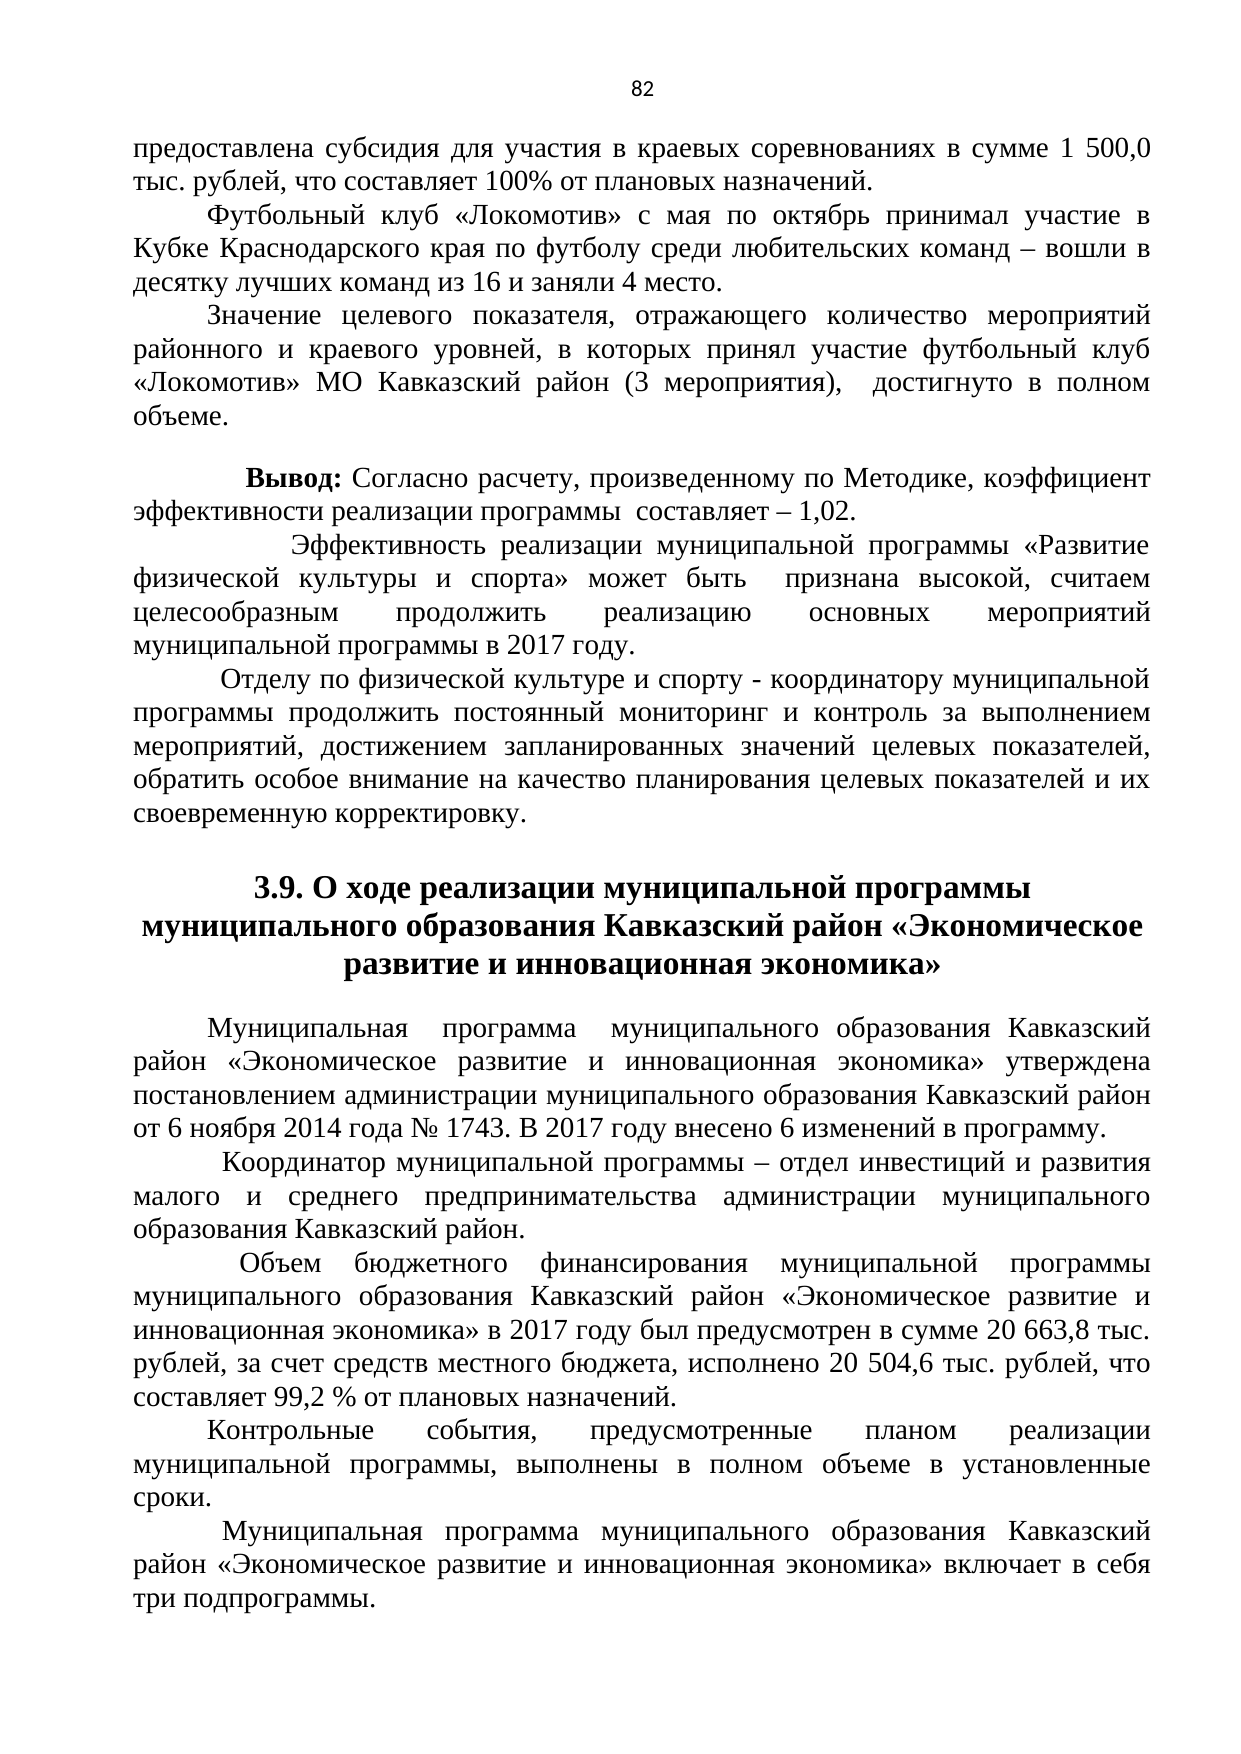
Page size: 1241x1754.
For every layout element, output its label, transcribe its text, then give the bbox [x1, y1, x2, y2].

text Объем бюджетного финансирования муниципальной программы муниципального образования Кавказский район «Экономическое развитие и инновационная экономика» в 2017 году был предусмотрен в сумме 20 663,8 тыс. рублей, за счет средств местного бюджета, исполнено 20 504,6 тыс. рублей, что составляет 99,2 % от плановых назначений. [133, 1245, 1152, 1412]
text Эффективность реализации муниципальной программы «Развитие физической культуры и спорта» может быть признана высокой, считаем целесообразным продолжить реализацию основных мероприятий муниципальной программы в 2017 году. [133, 527, 1152, 661]
text Отделу по физической культуре и спорту - координатору муниципальной программы продолжить постоянный мониторинг и контроль за выполнением мероприятий, достижением запланированных значений целевых показателей, обратить особое внимание на качество планирования целевых показателей и их своевременную корректировку. [133, 661, 1152, 829]
text Контрольные события, предусмотренные планом реализации муниципальной программы, выполнены в полном объеме в установленные сроки. [133, 1412, 1152, 1513]
text Вывод: Согласно расчету, произведенному по Методике, коэффициент эффективности реализации программы составляет – 1,02. [133, 460, 1152, 527]
text Муниципальная программа муниципального образования Кавказский район «Экономическое развитие и инновационная экономика» включает в себя три подпрограммы. [133, 1513, 1152, 1614]
text Значение целевого показателя, отражающего количество мероприятий районного и краевого уровней, в которых принял участие футбольный клуб «Локомотив» МО Кавказский район (3 мероприятия), достигнуто в полном объеме. [133, 297, 1152, 432]
text 3.9. О ходе реализации муниципальной программы муниципального образования Кавказский район «Экономическое развитие и инновационная экономика» [133, 867, 1152, 982]
text Координатор муниципальной программы – отдел инвестиций и развития малого и среднего предпринимательства администрации муниципального образования Кавказский район. [133, 1144, 1152, 1245]
text Футбольный клуб «Локомотив» с мая по октябрь принимал участие в Кубке Краснодарского края по футболу среди любительских команд – вошли в десятку лучших команд из 16 и заняли 4 место. [133, 197, 1152, 297]
text Муниципальная программа муниципального образования Кавказский район «Экономическое развитие и инновационная экономика» утверждена постановлением администрации муниципального образования Кавказский район от 6 ноября 2014 года № 1743. В 2017 году внесено 6 изменений в программу. [133, 1010, 1152, 1144]
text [133, 130, 1152, 197]
